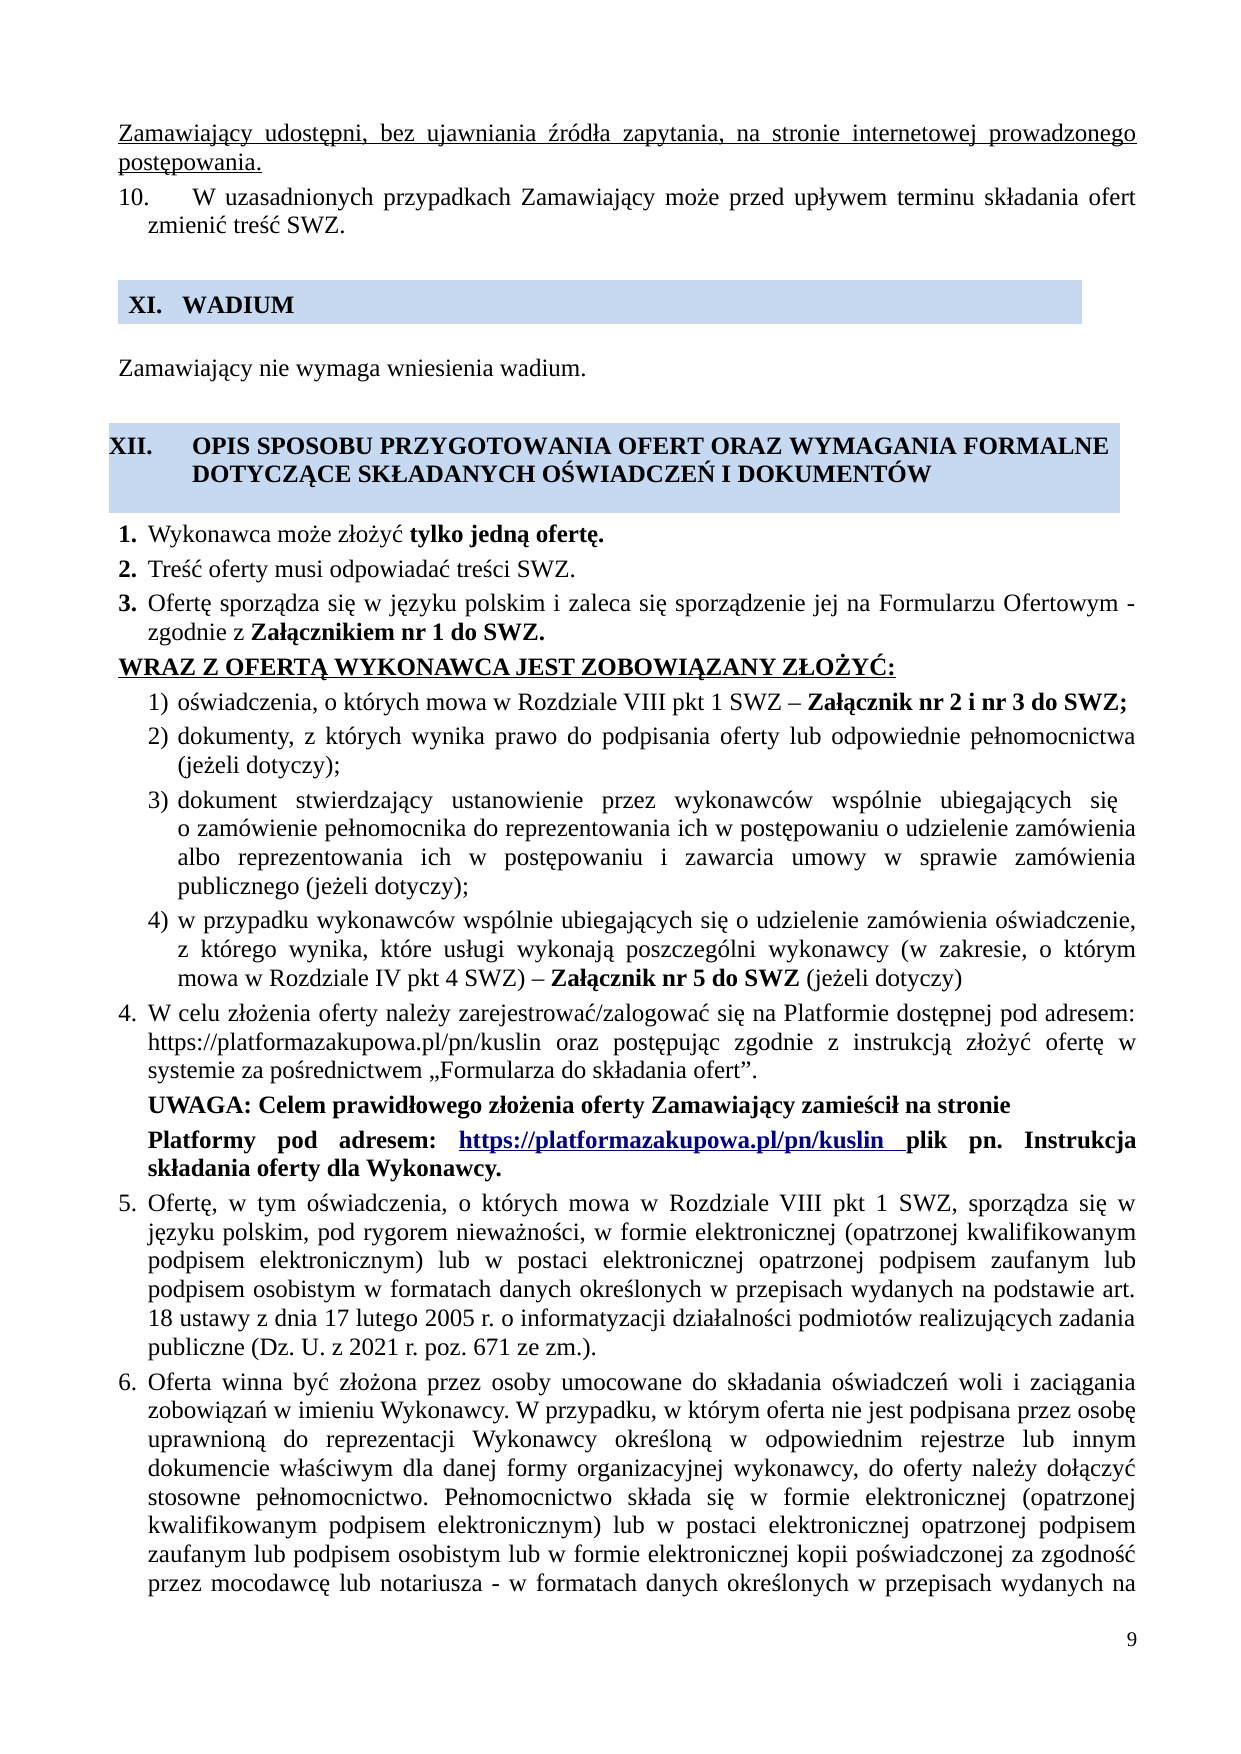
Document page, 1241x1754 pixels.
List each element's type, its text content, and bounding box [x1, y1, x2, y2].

list Ofertę sporządza się w języku polskim i zaleca się sporządzenie jej na Formularzu Ofertowym - zgodnie z Załącznikiem nr 1 do SWZ. [118, 588, 1137, 646]
list Wykonawca może złożyć tylko jedną ofertę. [118, 519, 1137, 548]
list W celu złożenia oferty należy zarejestrować/zalogować się na Platformie dostępnej pod adresem: https://platformazakupowa.pl/pn/kuslin oraz postępując zgodnie z instrukcją złożyć ofertę w systemie za pośrednictwem „Formularza do składania ofert”. [118, 998, 1137, 1084]
list Ofertę, w tym oświadczenia, o których mowa w Rozdziale VIII pkt 1 SWZ, sporządza się w języku polskim, pod rygorem nieważności, w formie elektronicznej (opatrzonej kwalifikowanym podpisem elektronicznym) lub w postaci elektronicznej opatrzonej podpisem zaufanym lub podpisem osobistym w formatach danych określonych w przepisach wydanych na podstawie art. 18 ustawy z dnia 17 lutego 2005 r. o informatyzacji działalności podmiotów realizujących zadania publiczne (Dz. U. z 2021 r. poz. 671 ze zm.). [118, 1188, 1137, 1361]
list Treść oferty musi odpowiadać treści SWZ. [118, 554, 1137, 582]
table_header XII. [109, 423, 192, 513]
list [118, 1367, 1137, 1597]
text Zamawiający nie wymaga wniesienia wadium. [118, 353, 1137, 382]
text UWAGA: Celem prawidłowego złożenia oferty Zamawiający zamieścił na stronie [148, 1090, 1137, 1119]
list dokumenty, z których wynika prawo do podpisania oferty lub odpowiednie pełnomocnictwa (jeżeli dotyczy); [148, 721, 1137, 779]
list W uzasadnionych przypadkach Zamawiający może przed upływem terminu składania ofert zmienić treść SWZ. [118, 182, 1137, 239]
text WRAZ Z OFERTĄ WYKONAWCA JEST ZOBOWIĄZANY ZŁOŻYĆ: [118, 652, 1137, 681]
table_header XI. [118, 280, 172, 324]
list dokument stwierdzający ustanowienie przez wykonawców wspólnie ubiegających się o zamówienie pełnomocnika do reprezentowania ich w postępowaniu o udzielenie zamówienia albo reprezentowania ich w postępowaniu i zawarcia umowy w sprawie zamówienia publicznego (jeżeli dotyczy); [148, 785, 1137, 900]
table_header WADIUM [172, 280, 1082, 324]
list oświadczenia, o których mowa w Rozdziale VIII pkt 1 SWZ – Załącznik nr 2 i nr 3 do SWZ; [148, 687, 1137, 715]
text Platformy pod adresem: https://platformazakupowa.pl/pn/kuslin plik pn. Instrukcja składania oferty dla Wykonawcy. [148, 1125, 1137, 1182]
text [118, 118, 1137, 143]
list w przypadku wykonawców wspólnie ubiegających się o udzielenie zamówienia oświadczenie, z którego wynika, które usługi wykonają poszczególni wykonawcy (w zakresie, o którym mowa w Rozdziale IV pkt 4 SWZ) – Załącznik nr 5 do SWZ (jeżeli dotyczy) [148, 906, 1137, 992]
table_header OPIS SPOSOBU PRZYGOTOWANIA OFERT ORAZ WYMAGANIA FORMALNE DOTYCZĄCE SKŁADANYCH OŚWIADCZEŃ I DOKUMENTÓW [192, 423, 1120, 513]
